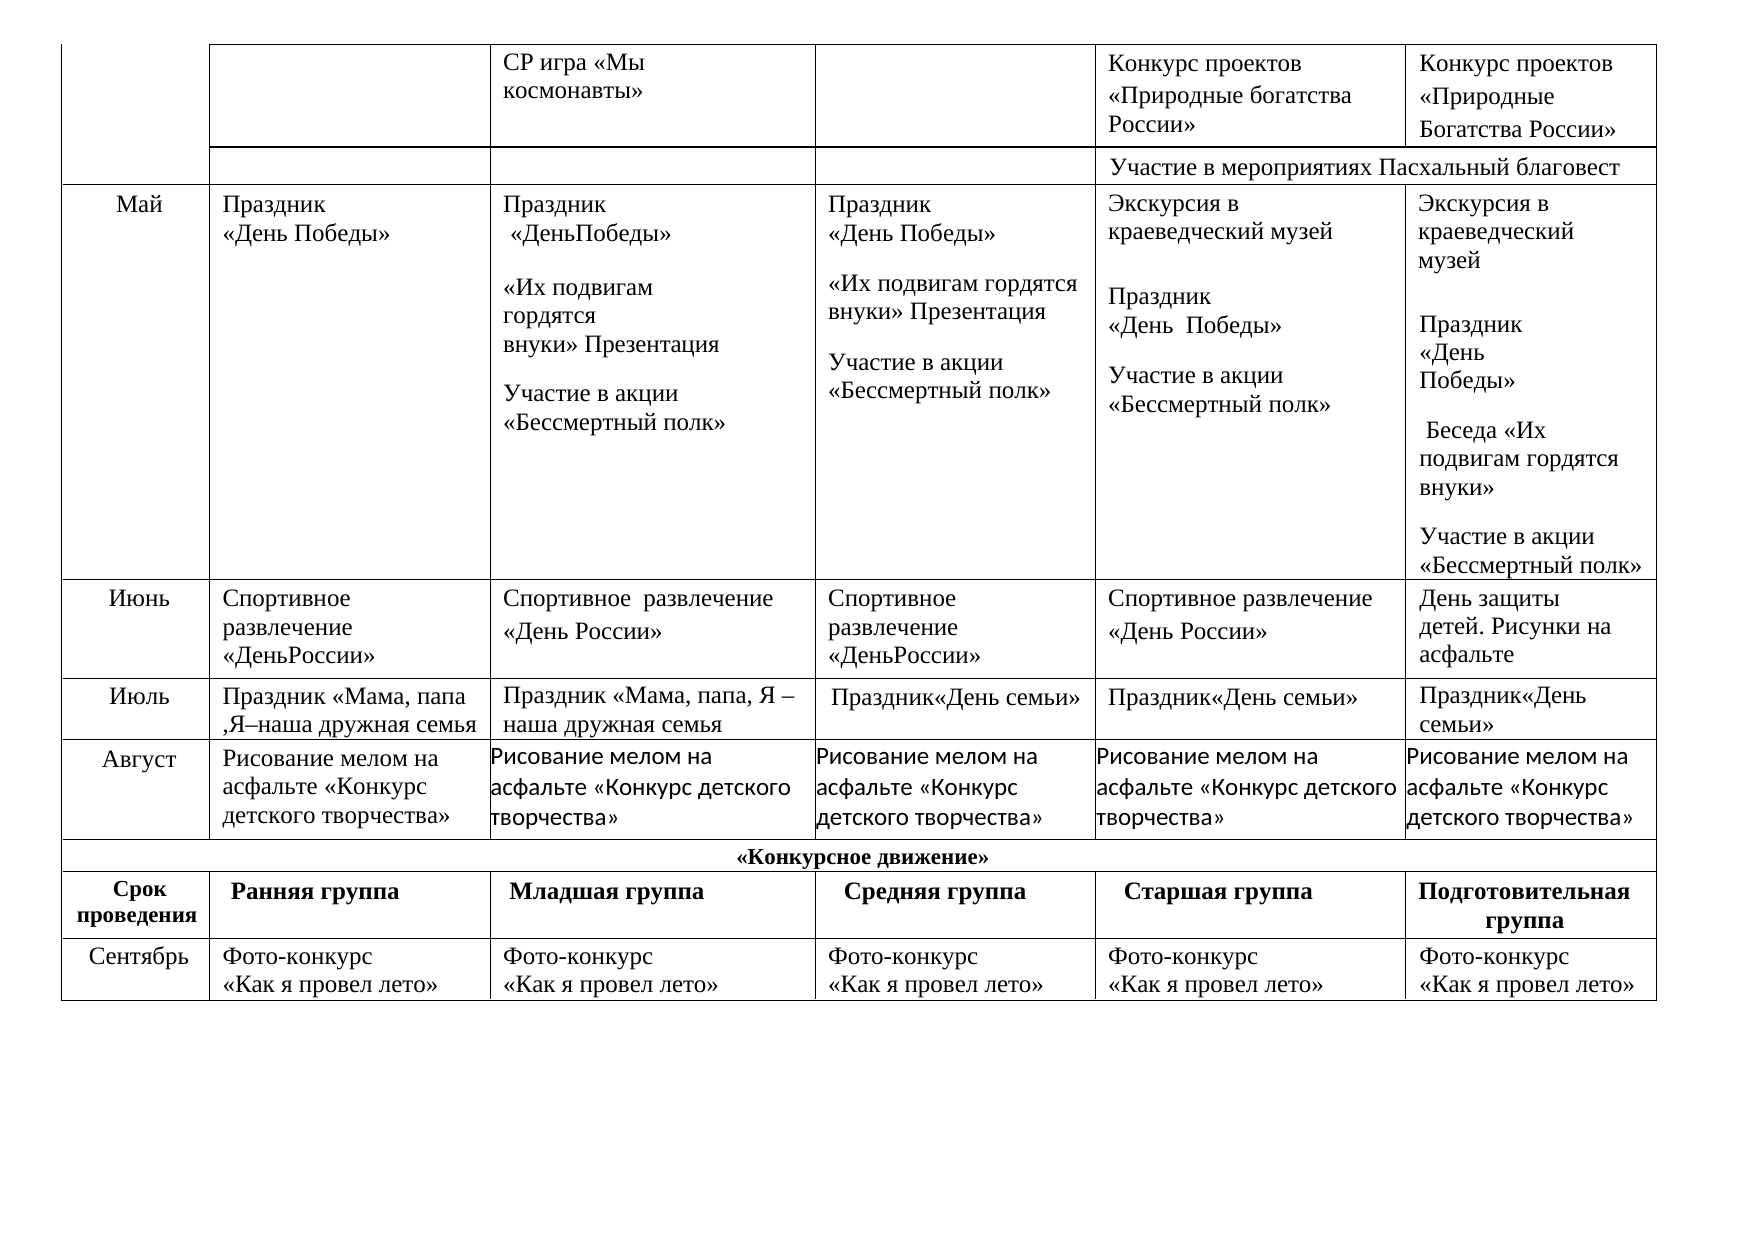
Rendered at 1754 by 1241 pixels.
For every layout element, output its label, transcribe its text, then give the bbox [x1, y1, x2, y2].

table_cell [816, 148, 1095, 184]
table_cell Спортивное развлечение «День России» [491, 580, 815, 678]
table_cell Праздник«День семьи» [1096, 679, 1405, 739]
table_cell Июнь [62, 580, 209, 678]
table_cell [491, 148, 815, 184]
table_cell Июль [62, 679, 209, 739]
table_cell [210, 148, 490, 184]
table_header [816, 45, 1095, 146]
table_cell Подготовительная группа [1406, 872, 1656, 938]
table_cell Праздник «Мама, папа ,Я–наша дружная семья [210, 679, 490, 739]
table_header СР игра «Мы космонавты» [491, 45, 815, 146]
table_cell Спортивное развлечение «День России» [1096, 580, 1405, 678]
table_cell Праздник «День Победы» [210, 185, 490, 579]
table_cell Праздник «Мама, папа, Я – наша дружная семья [491, 679, 815, 739]
table_cell Праздник«День семьи» [1406, 679, 1656, 739]
table_cell Спортивное развлечение «ДеньРоссии» [210, 580, 490, 678]
table_cell Экскурсия в краеведческий музей Праздник «День Победы» Беседа «Их подвигам гордятся внуки» Участие в акции «Бессмертный полк» [1406, 185, 1656, 579]
table_cell Фото-конкурс «Как я провел лето» [816, 939, 1095, 999]
table_cell Фото-конкурс «Как я провел лето» [491, 939, 815, 999]
table_cell Праздник «День Победы» «Их подвигам гордятся внуки» Презентация Участие в акции «Бессмертный полк» [816, 185, 1095, 579]
table_cell Рисование мелом на асфальте «Конкурс детского творчества» [210, 740, 490, 839]
table_cell Рисование мелом на асфальте «Конкурс детского творчества» [816, 740, 1095, 839]
table_cell Фото-конкурс «Как я провел лето» [210, 939, 490, 999]
table_header Конкурс проектов «Природные богатства России» [1096, 45, 1405, 146]
table_cell Праздник «ДеньПобеды» «Их подвигам гордятся внуки» Презентация Участие в акции «Бессмертный полк» [491, 185, 815, 579]
table_cell Май [62, 185, 209, 579]
table_cell Старшая группа [1096, 872, 1405, 938]
table_header [62, 44, 209, 184]
table_cell Спортивное развлечение «ДеньРоссии» [816, 580, 1095, 678]
table_cell Август [62, 740, 209, 839]
table_cell «Конкурсное движение» [62, 840, 1656, 871]
table_cell Праздник«День семьи» [816, 679, 1095, 739]
table_cell Ранняя группа [210, 872, 490, 938]
table_cell Участие в мероприятиях Пасхальный благовест [1096, 148, 1656, 184]
table_cell Рисование мелом на асфальте «Конкурс детского творчества» [1406, 740, 1656, 839]
table_cell Рисование мелом на асфальте «Конкурс детского творчества» [491, 740, 815, 839]
table_cell Фото-конкурс «Как я провел лето» [1406, 939, 1656, 999]
table_header [210, 45, 490, 146]
table_cell Средняя группа [816, 872, 1095, 938]
table_cell Экскурсия в краеведческий музей Праздник «День Победы» Участие в акции «Бессмертный полк» [1096, 185, 1405, 579]
table_cell День защиты детей. Рисунки на асфальте [1406, 580, 1656, 678]
table_cell Срок проведения [62, 872, 209, 938]
table_cell Фото-конкурс «Как я провел лето» [1096, 939, 1405, 999]
table_cell Сентябрь [62, 939, 209, 999]
table_cell Младшая группа [491, 872, 815, 938]
table_header Конкурс проектов «Природные Богатства России» [1406, 45, 1656, 146]
table_cell Рисование мелом на асфальте «Конкурс детского творчества» [1096, 740, 1405, 839]
